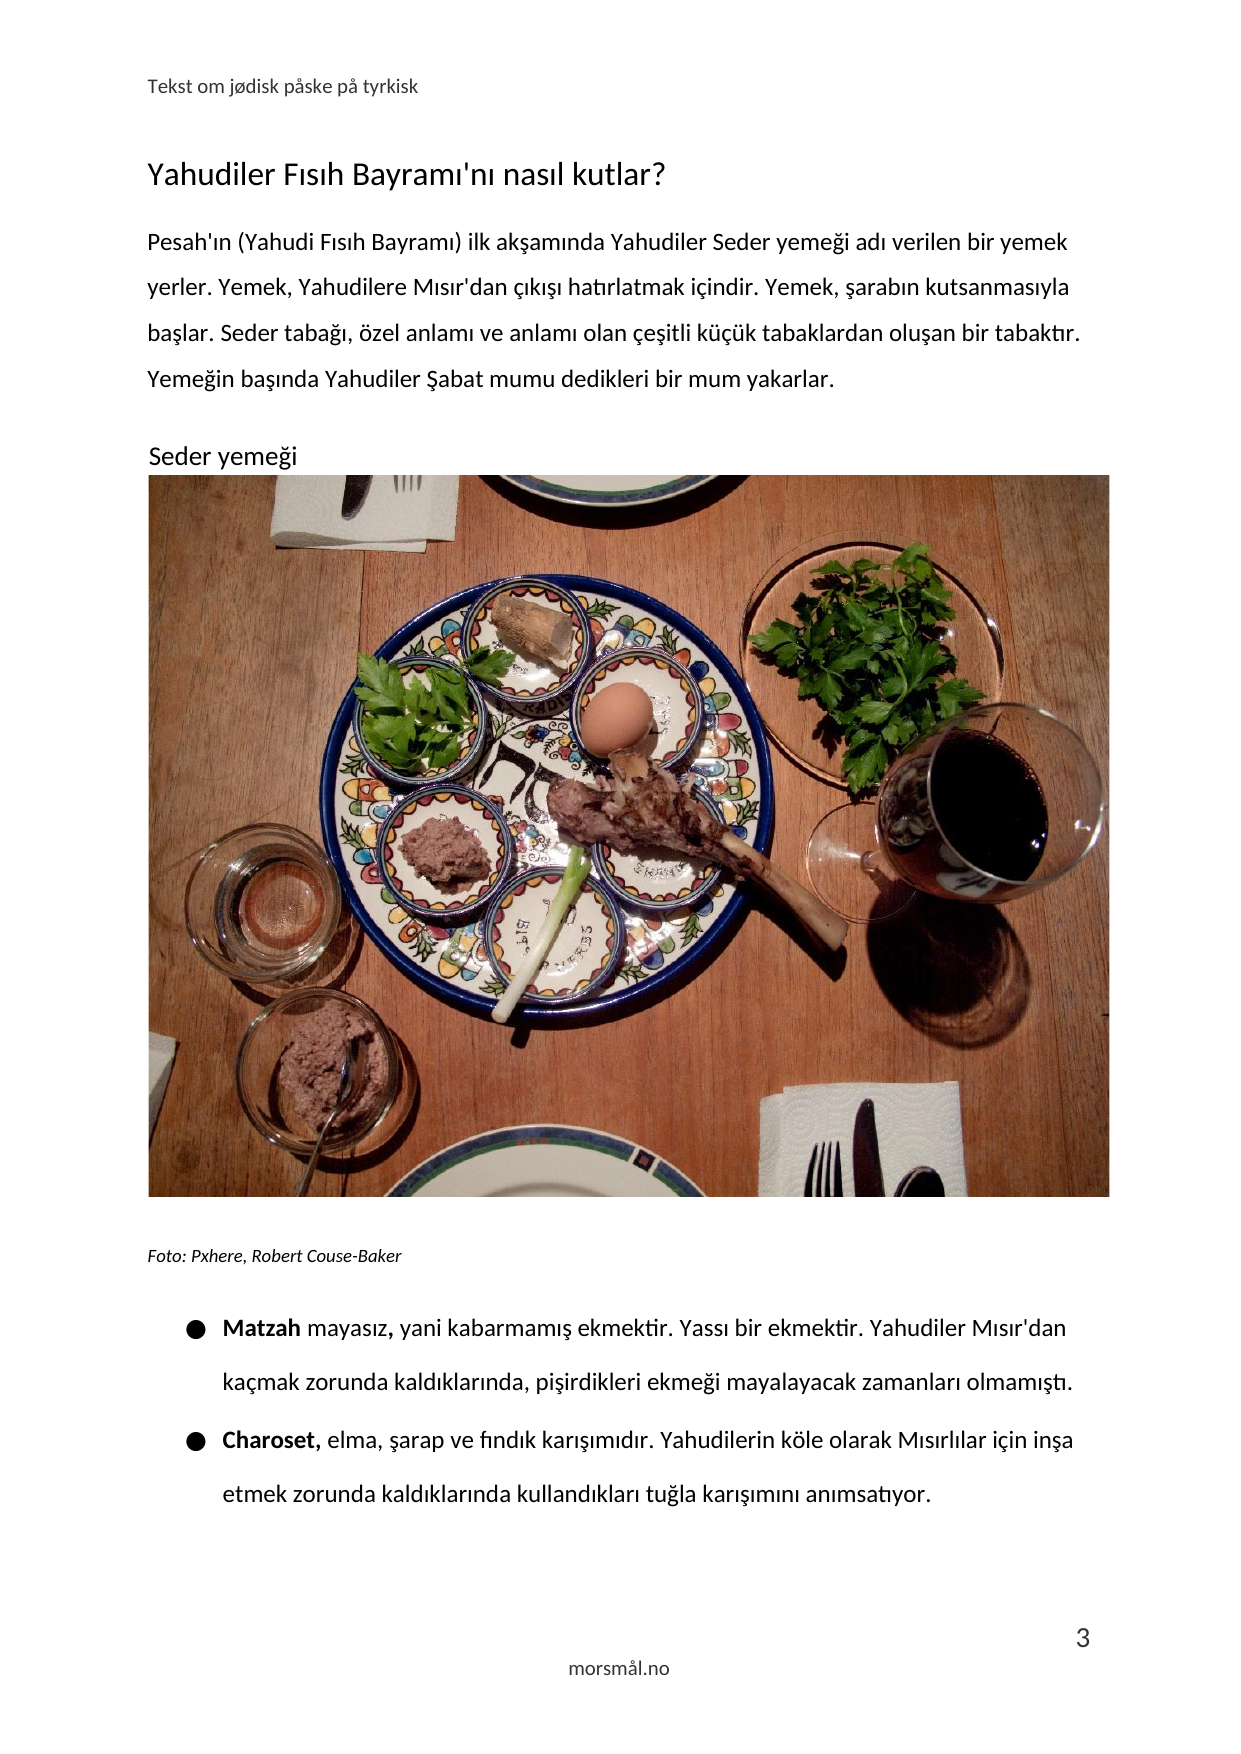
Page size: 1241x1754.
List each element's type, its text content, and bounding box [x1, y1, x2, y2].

text Foto: Pxhere, Robert Couse-Baker [147, 1244, 1090, 1267]
picture [148, 475, 1110, 1197]
subtitle Yahudiler Fısıh Bayramı'nı nasıl kutlar? [147, 153, 1090, 194]
list Matzah mayasız, yani kabarmamış ekmektir. Yassı bir ekmektir. Yahudiler Mısır'dan kaçmak zorunda kaldıklarında, pişirdikleri ekmeği mayalayacak zamanları olmamıştı. [185, 1300, 1090, 1397]
list Charoset, elma, şarap ve fındık karışımıdır. Yahudilerin köle olarak Mısırlılar için inşa etmek zorunda kaldıklarında kullandıkları tuğla karışımını anımsatıyor. [185, 1412, 1090, 1509]
subtitle Seder yemeği [148, 439, 1090, 472]
text Pesah'ın (Yahudi Fısıh Bayramı) ilk akşamında Yahudiler Seder yemeği adı verilen bir yemek yerler. Yemek, Yahudilere Mısır'dan çıkışı hatırlatmak içindir. Yemek, şarabın kutsanmasıyla başlar. Seder tabağı, özel anlamı ve anlamı olan çeşitli küçük tabaklardan oluşan bir tabaktır. Yemeğin başında Yahudiler Şabat mumu dedikleri bir mum yakarlar. [147, 226, 1090, 393]
